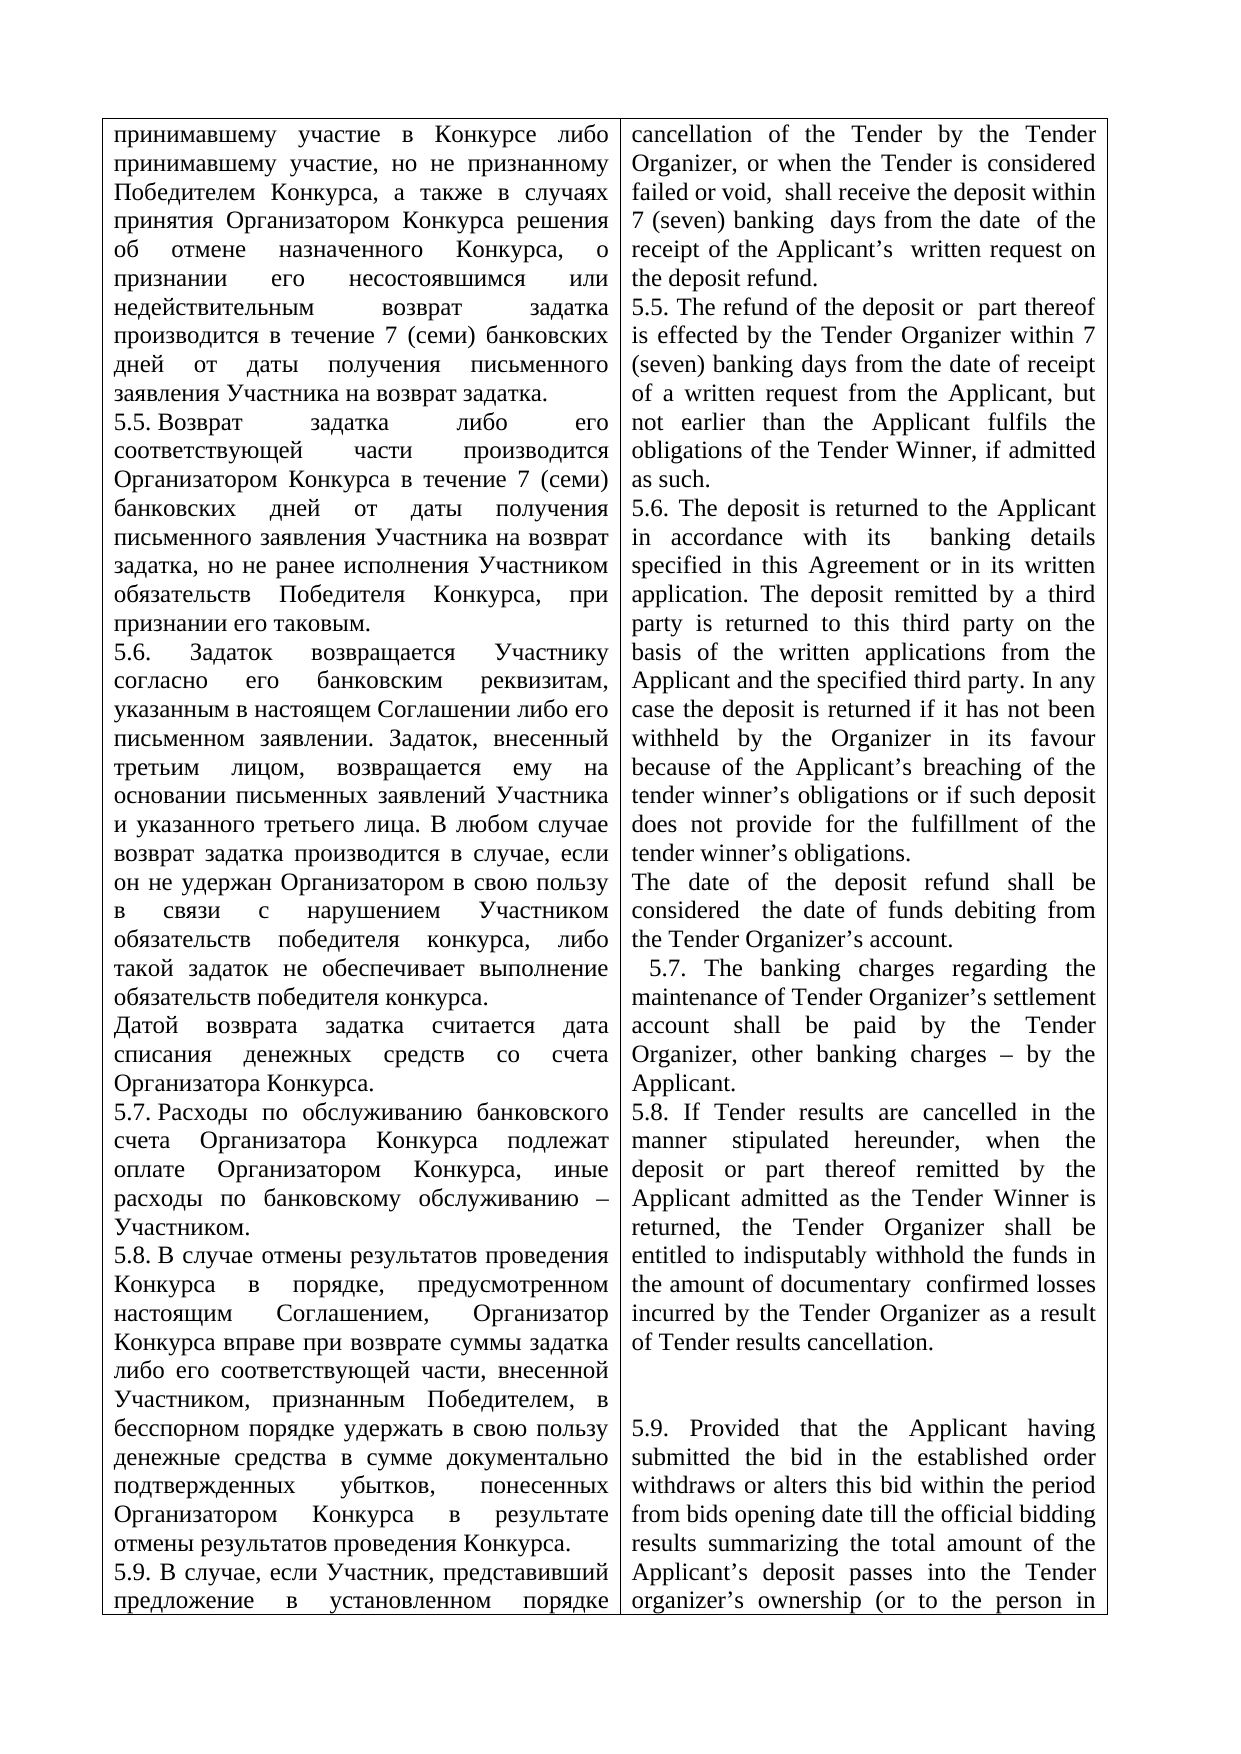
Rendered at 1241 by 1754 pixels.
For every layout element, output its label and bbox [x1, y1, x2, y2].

table_header [103, 119, 620, 1614]
table_header [621, 119, 1107, 1614]
